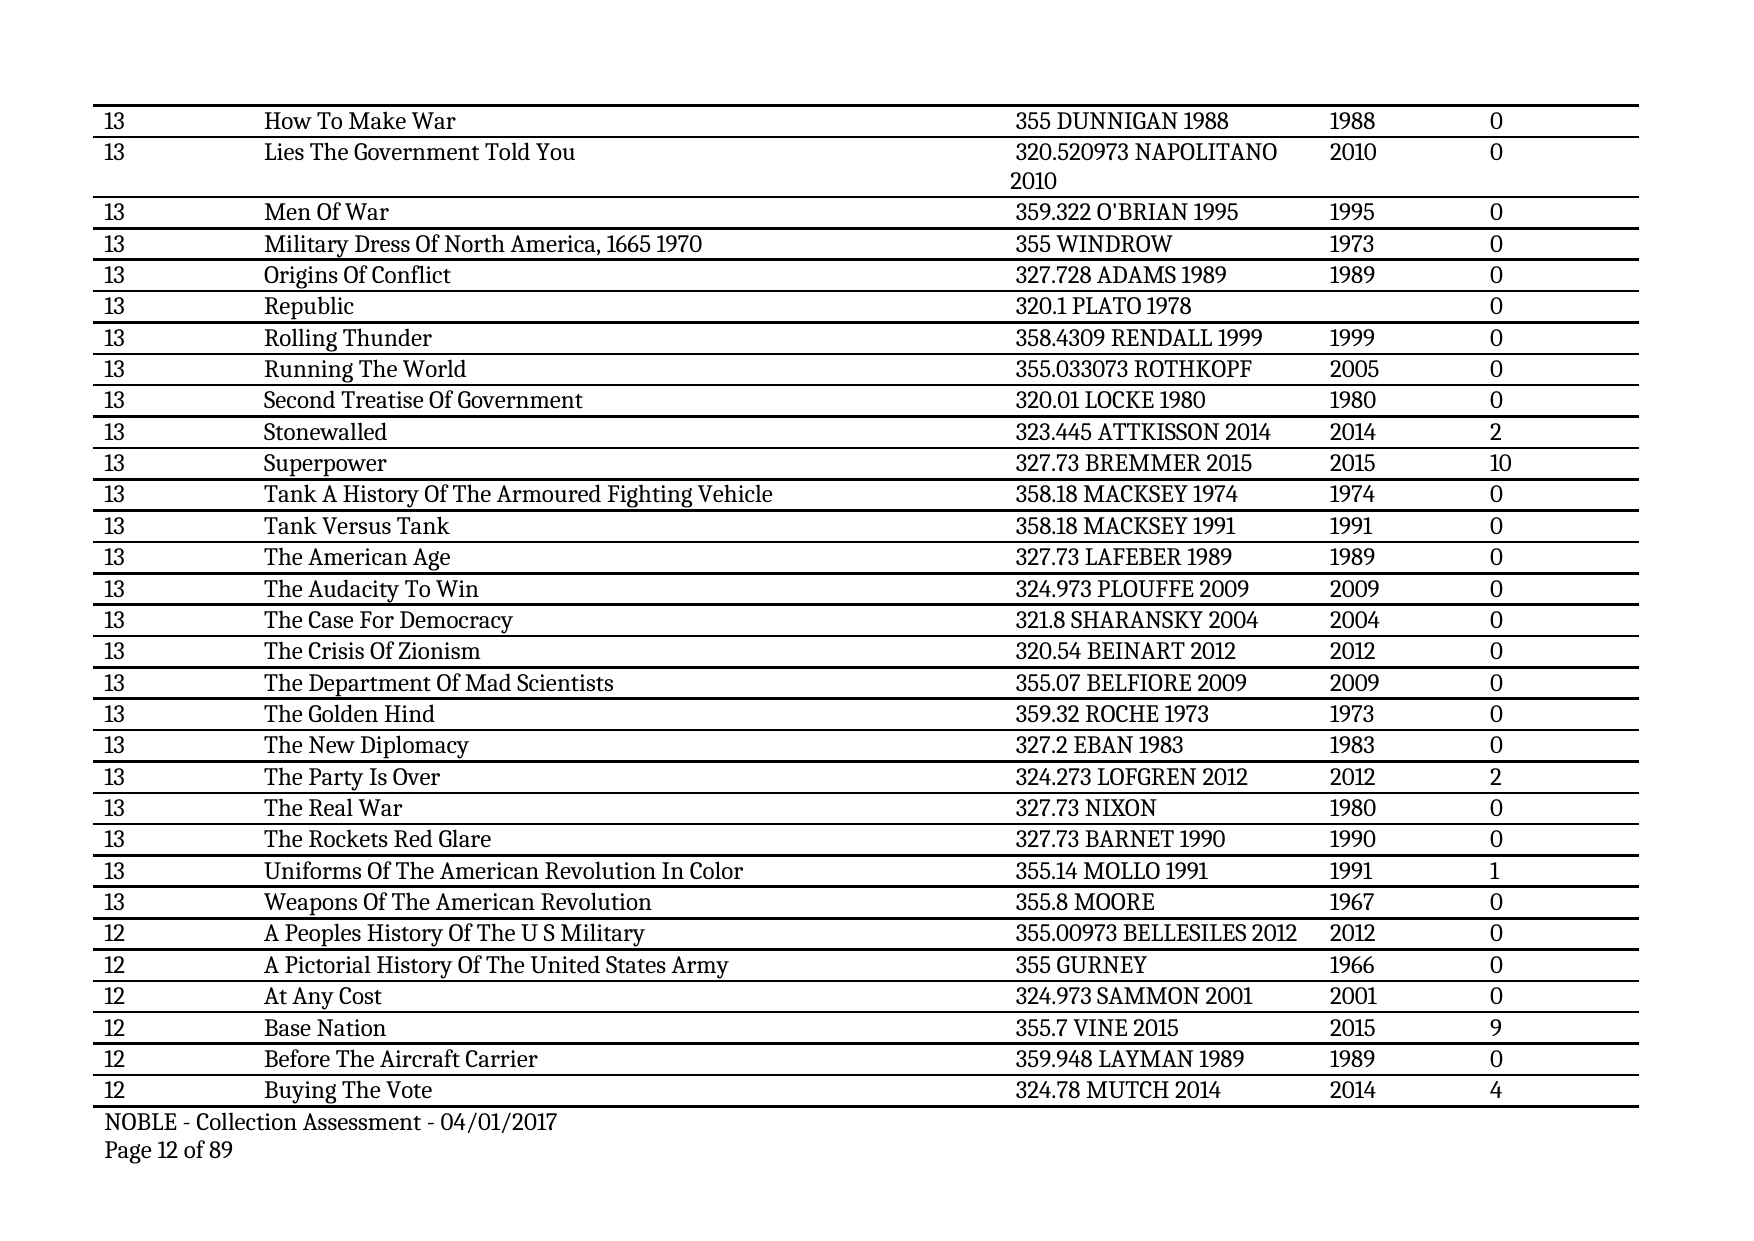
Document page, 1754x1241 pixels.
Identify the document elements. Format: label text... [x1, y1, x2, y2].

table_cell 327.728 ADAMS 1989 [999, 261, 1319, 290]
table_cell 1999 [1319, 324, 1478, 352]
table_cell 2 [1479, 418, 1638, 446]
table_cell How To Make War [253, 107, 999, 136]
table_cell 320.520973 NAPOLITANO 2010 [999, 138, 1319, 196]
table_cell 0 [1479, 700, 1638, 729]
table_cell 2004 [1319, 606, 1478, 634]
table_cell 358.4309 RENDALL 1999 [999, 324, 1319, 352]
table_cell 327.73 BARNET 1990 [999, 825, 1319, 854]
table_cell 0 [1479, 794, 1638, 823]
table_cell 13 [93, 888, 253, 917]
table_cell 359.948 LAYMAN 1989 [999, 1045, 1319, 1073]
table_cell 0 [1479, 575, 1638, 603]
table_cell The New Diplomacy [253, 731, 999, 760]
table_cell 0 [1479, 1045, 1638, 1073]
table_cell 0 [1479, 543, 1638, 572]
table_cell 0 [1479, 355, 1638, 384]
table_cell 359.322 O'BRIAN 1995 [999, 198, 1319, 227]
table_cell 2012 [1319, 763, 1478, 791]
table_cell 0 [1479, 198, 1638, 227]
table_cell 13 [93, 198, 253, 227]
table_cell 327.73 BREMMER 2015 [999, 449, 1319, 478]
table_cell 13 [93, 857, 253, 885]
table_cell The Golden Hind [253, 700, 999, 729]
table_cell [1319, 292, 1478, 321]
table_cell 1989 [1319, 1045, 1478, 1073]
table_cell Superpower [253, 449, 999, 478]
table_cell The Party Is Over [253, 763, 999, 791]
table_cell 2 [1479, 763, 1638, 791]
table_cell 13 [93, 324, 253, 352]
table_cell 327.73 LAFEBER 1989 [999, 543, 1319, 572]
table_cell The Crisis Of Zionism [253, 637, 999, 666]
table_cell 13 [93, 825, 253, 854]
table_cell 9 [1479, 1013, 1638, 1042]
table_cell 1983 [1319, 731, 1478, 760]
table_cell 13 [93, 575, 253, 603]
table_cell 13 [93, 669, 253, 697]
table_cell 1989 [1319, 543, 1478, 572]
table_cell 13 [93, 355, 253, 384]
table_cell 355.14 MOLLO 1991 [999, 857, 1319, 885]
table_cell 2010 [1319, 138, 1478, 196]
table_cell The Rockets Red Glare [253, 825, 999, 854]
table_cell 355.033073 ROTHKOPF [999, 355, 1319, 384]
table_cell 13 [93, 637, 253, 666]
table_cell 0 [1479, 512, 1638, 541]
table_cell 2001 [1319, 982, 1478, 1011]
table_cell 4 [1479, 1076, 1638, 1105]
table_cell 1991 [1319, 857, 1478, 885]
table_cell 13 [93, 481, 253, 509]
table_cell 0 [1479, 292, 1638, 321]
table_cell A Peoples History Of The U S Military [253, 920, 999, 948]
table_cell 355.00973 BELLESILES 2012 [999, 920, 1319, 948]
table_cell 13 [93, 138, 253, 196]
table_cell 0 [1479, 324, 1638, 352]
table_cell 12 [93, 951, 253, 979]
table_cell 2009 [1319, 669, 1478, 697]
table_cell Origins Of Conflict [253, 261, 999, 290]
table_cell Republic [253, 292, 999, 321]
table_cell The Department Of Mad Scientists [253, 669, 999, 697]
table_cell 355.8 MOORE [999, 888, 1319, 917]
table_cell 13 [93, 606, 253, 634]
table_cell Tank Versus Tank [253, 512, 999, 541]
table_cell 324.78 MUTCH 2014 [999, 1076, 1319, 1105]
table_cell 359.32 ROCHE 1973 [999, 700, 1319, 729]
table_cell Running The World [253, 355, 999, 384]
table_cell 355.7 VINE 2015 [999, 1013, 1319, 1042]
table_cell 1966 [1319, 951, 1478, 979]
table_cell 1973 [1319, 230, 1478, 258]
table_cell Buying The Vote [253, 1076, 999, 1105]
table_cell 355 DUNNIGAN 1988 [999, 107, 1319, 136]
table_cell 355 GURNEY [999, 951, 1319, 979]
table_cell 320.1 PLATO 1978 [999, 292, 1319, 321]
table_cell 323.445 ATTKISSON 2014 [999, 418, 1319, 446]
table_cell Weapons Of The American Revolution [253, 888, 999, 917]
table_cell A Pictorial History Of The United States Army [253, 951, 999, 979]
table_cell 1973 [1319, 700, 1478, 729]
table_cell 12 [93, 1013, 253, 1042]
table_cell 324.973 PLOUFFE 2009 [999, 575, 1319, 603]
table_cell 0 [1479, 825, 1638, 854]
table_cell 13 [93, 418, 253, 446]
table_cell Lies The Government Told You [253, 138, 999, 196]
table_cell 13 [93, 512, 253, 541]
table_cell 12 [93, 982, 253, 1011]
table_cell 13 [93, 107, 253, 136]
table_cell 0 [1479, 731, 1638, 760]
table_cell 0 [1479, 107, 1638, 136]
table_cell 0 [1479, 888, 1638, 917]
table_cell 1989 [1319, 261, 1478, 290]
table_cell At Any Cost [253, 982, 999, 1011]
table_cell The Audacity To Win [253, 575, 999, 603]
table_cell 355 WINDROW [999, 230, 1319, 258]
table_cell The Case For Democracy [253, 606, 999, 634]
table_cell Uniforms Of The American Revolution In Color [253, 857, 999, 885]
table_cell 13 [93, 449, 253, 478]
table_cell 1980 [1319, 794, 1478, 823]
table_cell 324.273 LOFGREN 2012 [999, 763, 1319, 791]
table_cell 0 [1479, 481, 1638, 509]
table_cell 2005 [1319, 355, 1478, 384]
table_cell 0 [1479, 637, 1638, 666]
table_cell 0 [1479, 386, 1638, 415]
table_cell 355.07 BELFIORE 2009 [999, 669, 1319, 697]
table_cell 2015 [1319, 1013, 1478, 1042]
table_cell 2012 [1319, 920, 1478, 948]
table_cell 12 [93, 1045, 253, 1073]
table_cell 0 [1479, 669, 1638, 697]
table_cell 358.18 MACKSEY 1974 [999, 481, 1319, 509]
table_cell 0 [1479, 951, 1638, 979]
table_cell 1988 [1319, 107, 1478, 136]
table_cell The Real War [253, 794, 999, 823]
table_cell 1967 [1319, 888, 1478, 917]
table_cell 13 [93, 261, 253, 290]
table_cell 13 [93, 731, 253, 760]
table_cell 13 [93, 386, 253, 415]
table_cell 1980 [1319, 386, 1478, 415]
table_cell Second Treatise Of Government [253, 386, 999, 415]
table_cell 321.8 SHARANSKY 2004 [999, 606, 1319, 634]
table_cell 1990 [1319, 825, 1478, 854]
table_cell Base Nation [253, 1013, 999, 1042]
table_cell 2014 [1319, 1076, 1478, 1105]
table_cell 358.18 MACKSEY 1991 [999, 512, 1319, 541]
table_cell Rolling Thunder [253, 324, 999, 352]
table_cell 320.01 LOCKE 1980 [999, 386, 1319, 415]
table_cell 2012 [1319, 637, 1478, 666]
table_cell 12 [93, 920, 253, 948]
table_cell 12 [93, 1076, 253, 1105]
table_cell Before The Aircraft Carrier [253, 1045, 999, 1073]
table_cell 0 [1479, 606, 1638, 634]
table_cell Tank A History Of The Armoured Fighting Vehicle [253, 481, 999, 509]
table_cell Military Dress Of North America, 1665 1970 [253, 230, 999, 258]
table_cell 0 [1479, 982, 1638, 1011]
table_cell 13 [93, 292, 253, 321]
table_cell 320.54 BEINART 2012 [999, 637, 1319, 666]
table_cell 0 [1479, 138, 1638, 196]
table_cell The American Age [253, 543, 999, 572]
table_cell 10 [1479, 449, 1638, 478]
table_cell 13 [93, 794, 253, 823]
table_cell Men Of War [253, 198, 999, 227]
table_cell 13 [93, 700, 253, 729]
table_cell Stonewalled [253, 418, 999, 446]
table_cell 0 [1479, 920, 1638, 948]
table_cell 13 [93, 230, 253, 258]
table_cell 13 [93, 763, 253, 791]
table_cell 327.73 NIXON [999, 794, 1319, 823]
table_cell 0 [1479, 230, 1638, 258]
table_cell 1 [1479, 857, 1638, 885]
table_cell 0 [1479, 261, 1638, 290]
table_cell 2009 [1319, 575, 1478, 603]
table_cell 1974 [1319, 481, 1478, 509]
table_cell 2015 [1319, 449, 1478, 478]
table_cell 13 [93, 543, 253, 572]
table_cell 327.2 EBAN 1983 [999, 731, 1319, 760]
table_cell 1991 [1319, 512, 1478, 541]
table_cell 1995 [1319, 198, 1478, 227]
table_cell 324.973 SAMMON 2001 [999, 982, 1319, 1011]
table_cell 2014 [1319, 418, 1478, 446]
